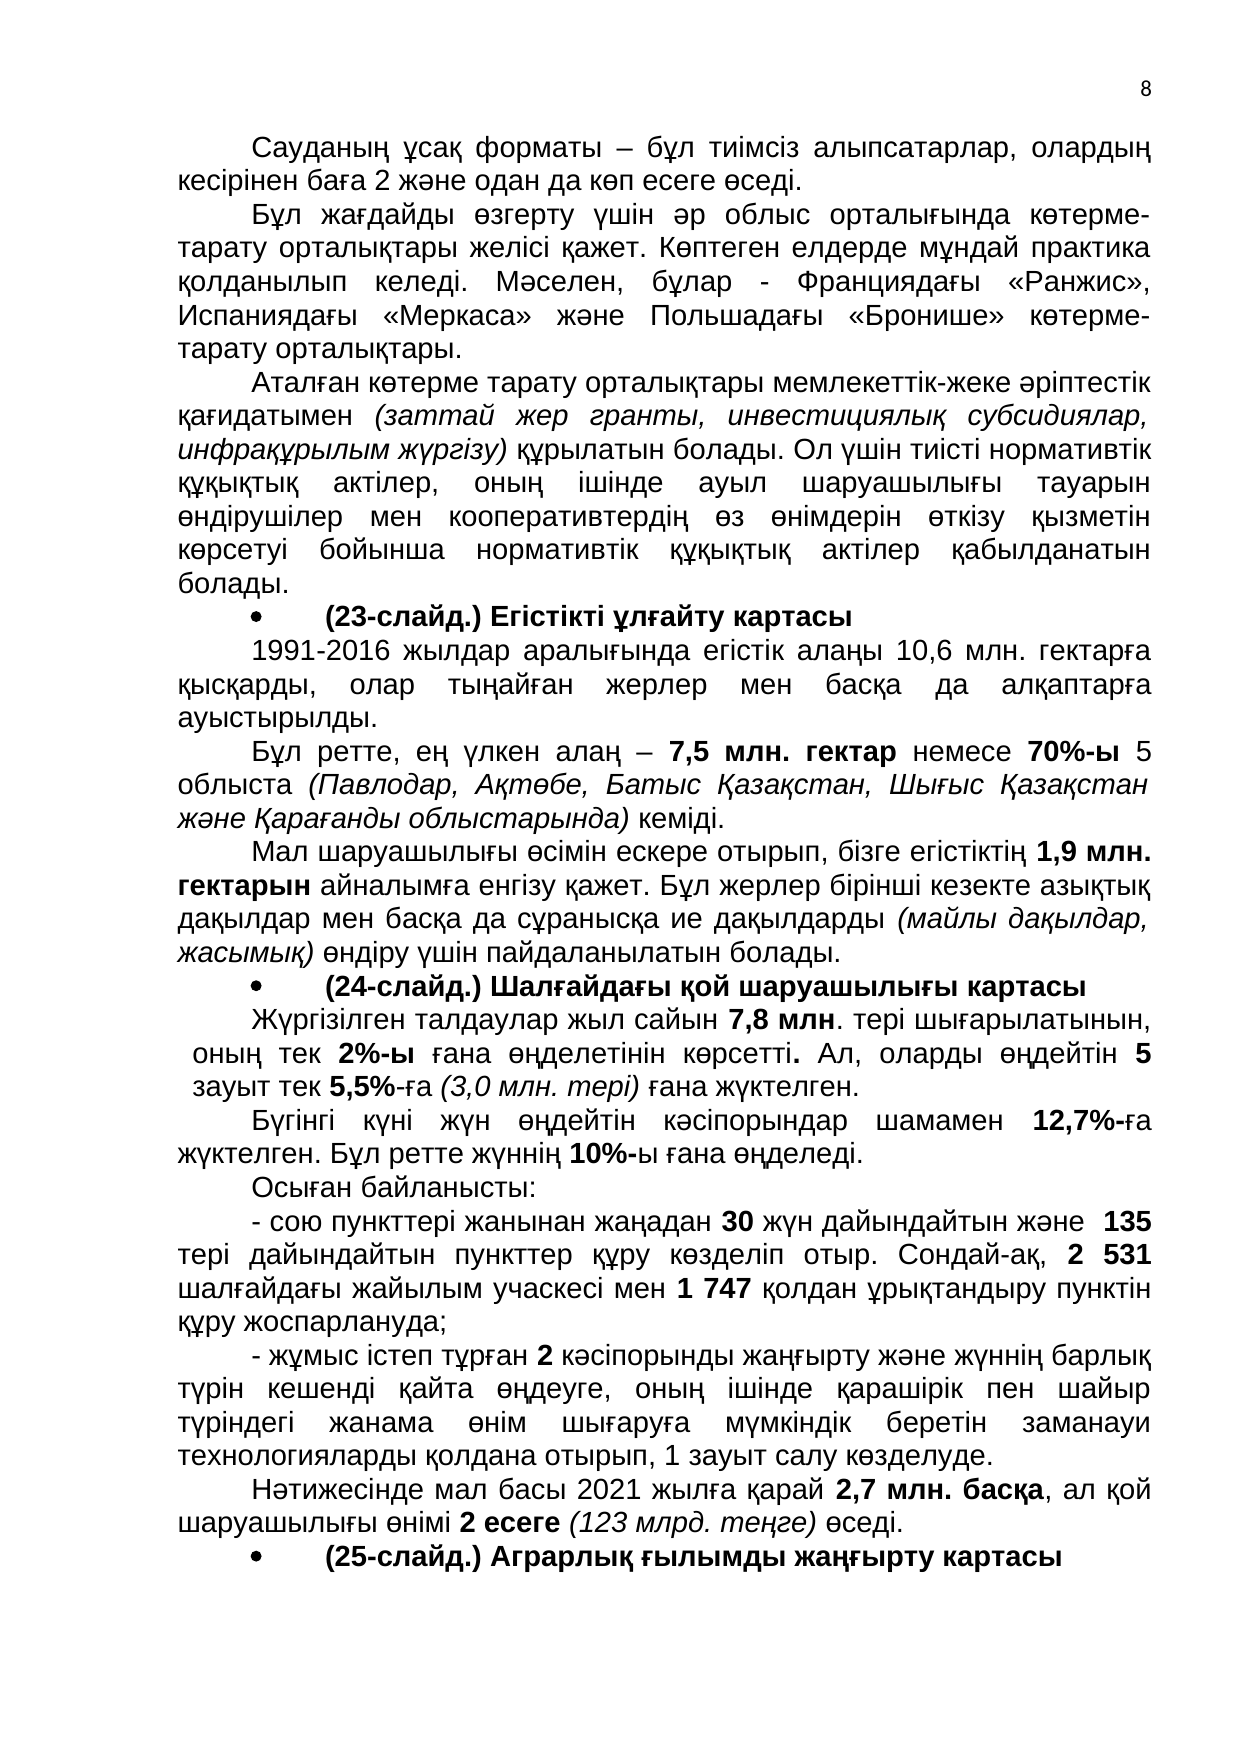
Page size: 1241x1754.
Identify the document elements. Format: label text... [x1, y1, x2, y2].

list (25-слайд.) Аграрлық ғылымды жаңғырту картасы [177, 1539, 1152, 1573]
list (23-слайд.) Егістікті ұлғайту картасы [177, 599, 1152, 633]
text Нәтижесінде мал басы 2021 жылға қарай 2,7 млн. басқа, ал қой шаруашылығы өнімі 2 есеге (123 млрд. теңге) өседі. [177, 1472, 1152, 1539]
text - жұмыс істеп тұрған 2 кәсіпорынды жаңғырту және жүннің барлық түрін кешенді қайта өңдеуге, оның ішінде қарашірік пен шайыр түріндегі жанама өнім шығаруға мүмкіндік беретін заманауи технологияларды қолдана отырып, 1 зауыт салу көзделуде. [177, 1338, 1152, 1472]
text Аталған көтерме тарату орталықтары мемлекеттік-жеке әріптестік қағидатымен (заттай жер гранты, инвестициялық субсидиялар, инфрақұрылым жүргізу) құрылатын болады. Ол үшін тиісті нормативтік құқықтық актілер, оның ішінде ауыл шаруашылығы тауарын өндірушілер мен кооперативтердің өз өнімдерін өткізу қызметін көрсетуі бойынша нормативтік құқықтық актілер қабылданатын болады. [177, 364, 1152, 599]
text Сауданың ұсақ форматы – бұл тиімсіз алыпсатарлар, олардың кесірінен баға 2 және одан да көп есеге өседі. [177, 130, 1152, 197]
text Бұл жағдайды өзгерту үшін әр облыс орталығында көтерме-тарату орталықтары желісі қажет. Көптеген елдерде мұндай практика қолданылып келеді. Мәселен, бұлар - Франциядағы «Ранжис», Испаниядағы «Меркаса» және Польшадағы «Бронише» көтерме-тарату орталықтары. [177, 197, 1152, 364]
text Осыған байланысты: [177, 1170, 1152, 1203]
text Бүгінгі күні жүн өңдейтін кәсіпорындар шамамен 12,7%-ға жүктелген. Бұл ретте жүннің 10%-ы ғана өңделеді. [177, 1103, 1152, 1170]
text Бұл ретте, ең үлкен алаң – 7,5 млн. гектар немесе 70%-ы 5 облыста (Павлодар, Ақтөбе, Батыс Қазақстан, Шығыс Қазақстан және Қарағанды облыстарында) кеміді. [177, 734, 1152, 834]
text 1991-2016 жылдар аралығында егістік алаңы 10,6 млн. гектарға қысқарды, олар тыңайған жерлер мен басқа да алқаптарға ауыстырылды. [177, 633, 1152, 734]
text Мал шаруашылығы өсімін ескере отырып, бізге егістіктің 1,9 млн. гектарын айналымға енгізу қажет. Бұл жерлер бірінші кезекте азықтық дақылдар мен басқа да сұранысқа ие дақылдарды (майлы дақылдар, жасымық) өндіру үшін пайдаланылатын болады. [177, 834, 1152, 968]
list (24-слайд.) Шалғайдағы қой шаруашылығы картасы [177, 968, 1152, 1002]
text - сою пункттері жанынан жаңадан 30 жүн дайындайтын және 135 тері дайындайтын пункттер құру көзделіп отыр. Сондай-ақ, 2 531 шалғайдағы жайылым учаскесі мен 1 747 қолдан ұрықтандыру пунктін құру жоспарлануда; [177, 1203, 1152, 1338]
list Жүргізілген талдаулар жыл сайын 7,8 млн. тері шығарылатынын, оның тек 2%-ы ғана өңделетінін көрсетті. Ал, оларды өңдейтін 5 зауыт тек 5,5%-ға (3,0 млн. тері) ғана жүктелген. [192, 1002, 1152, 1103]
